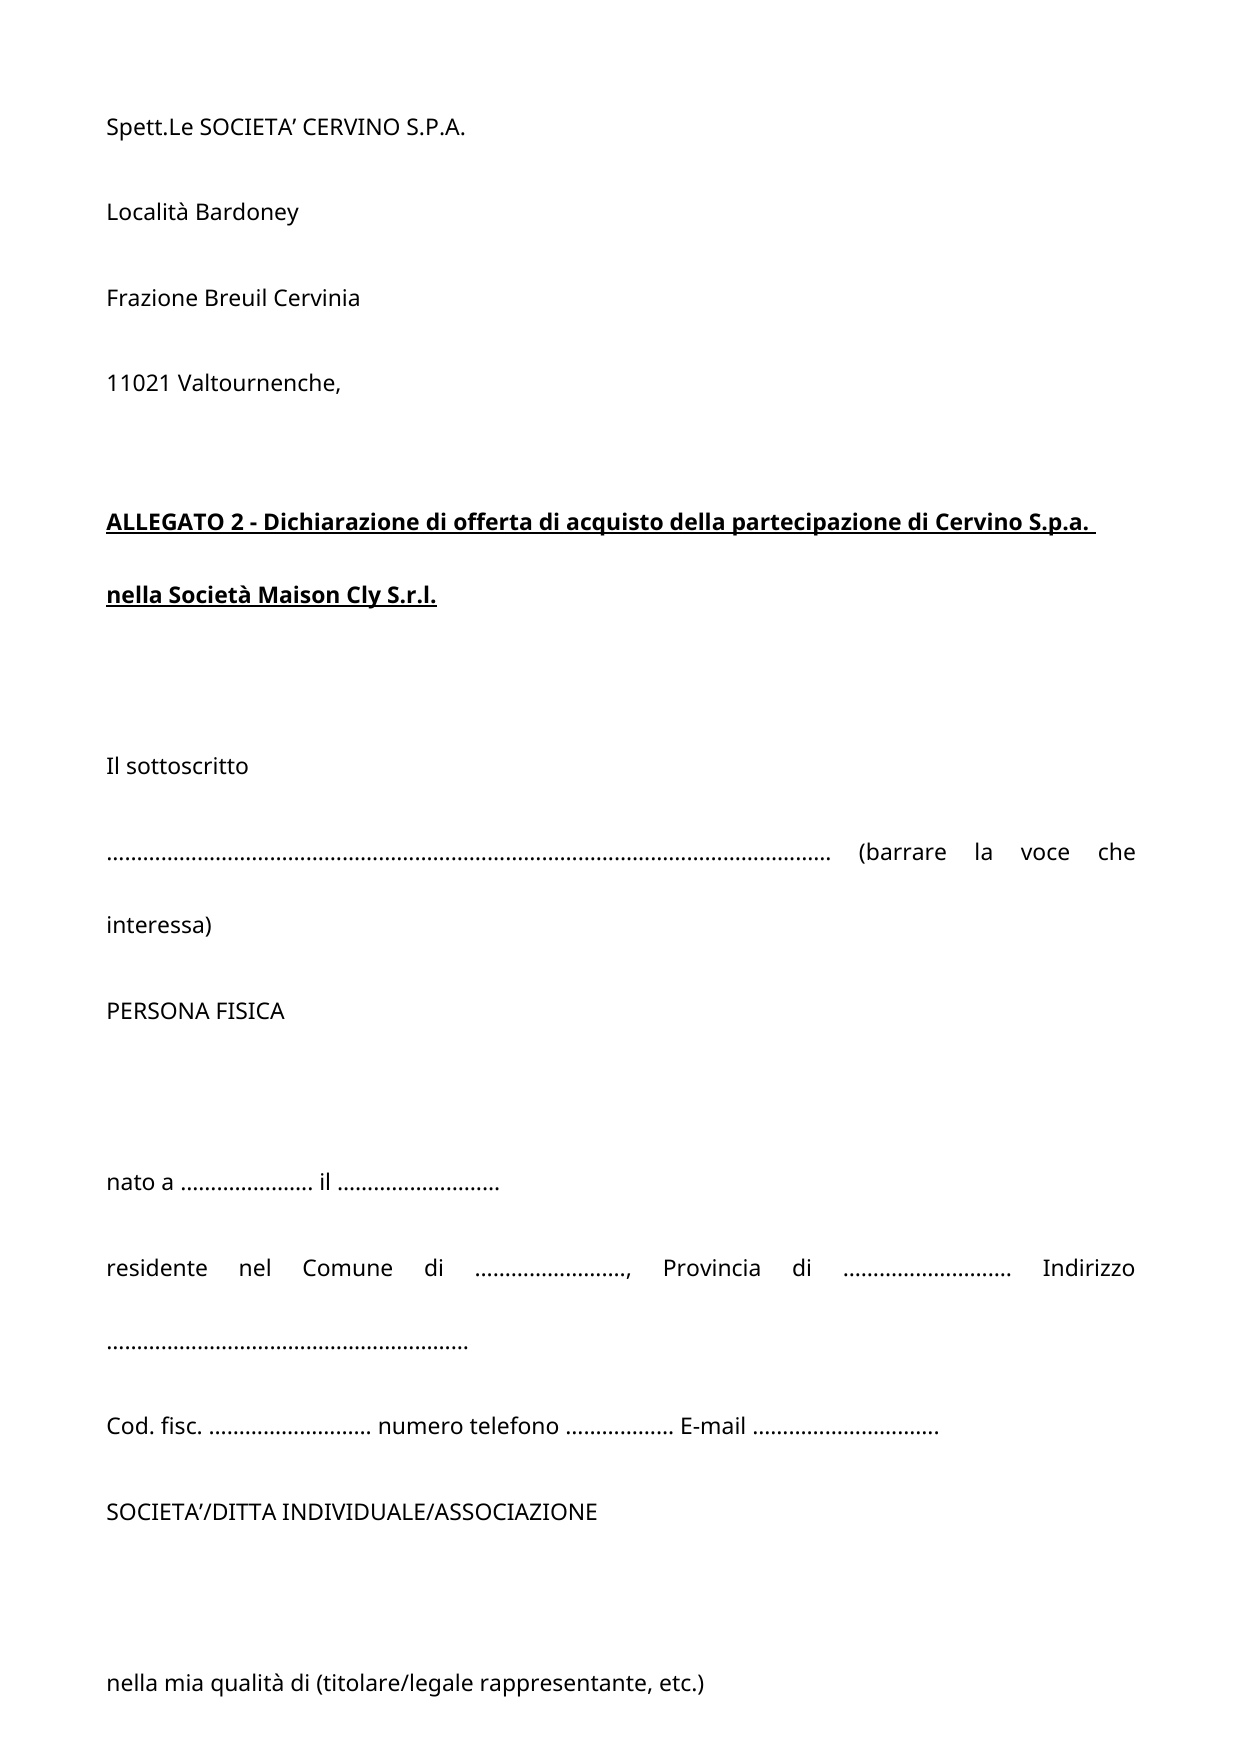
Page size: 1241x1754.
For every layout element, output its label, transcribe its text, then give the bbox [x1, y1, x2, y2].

text 11021 Valtournenche, [106, 367, 1136, 398]
text nato a …………………. il ……………………… [106, 1166, 1136, 1197]
text PERSONA FISICA [106, 995, 1136, 1026]
text Spett.Le SOCIETA’ CERVINO S.P.A. [106, 110, 1136, 142]
text SOCIETA’/DITTA INDIVIDUALE/ASSOCIAZIONE [106, 1496, 1136, 1527]
text Il sottoscritto [106, 750, 1136, 782]
text ALLEGATO 2 - Dichiarazione di offerta di acquisto della partecipazione di Cervino S.p.a. nella Società Maison Cly S.r.l. [106, 506, 1136, 610]
text Frazione Breuil Cervinia [106, 282, 1136, 313]
text Cod. fisc. ……………………… numero telefono ……………… E-mail …………………………. [106, 1410, 1136, 1442]
text Località Bardoney [106, 196, 1136, 227]
text residente nel Comune di ……………………., Provincia di ………………………. Indirizzo …………………………………………………… [106, 1252, 1136, 1356]
text nella mia qualità di (titolare/legale rappresentante, etc.) [106, 1667, 1136, 1698]
text ………………………………………………………………………………………………………… (barrare la voce che interessa) [106, 836, 1136, 940]
